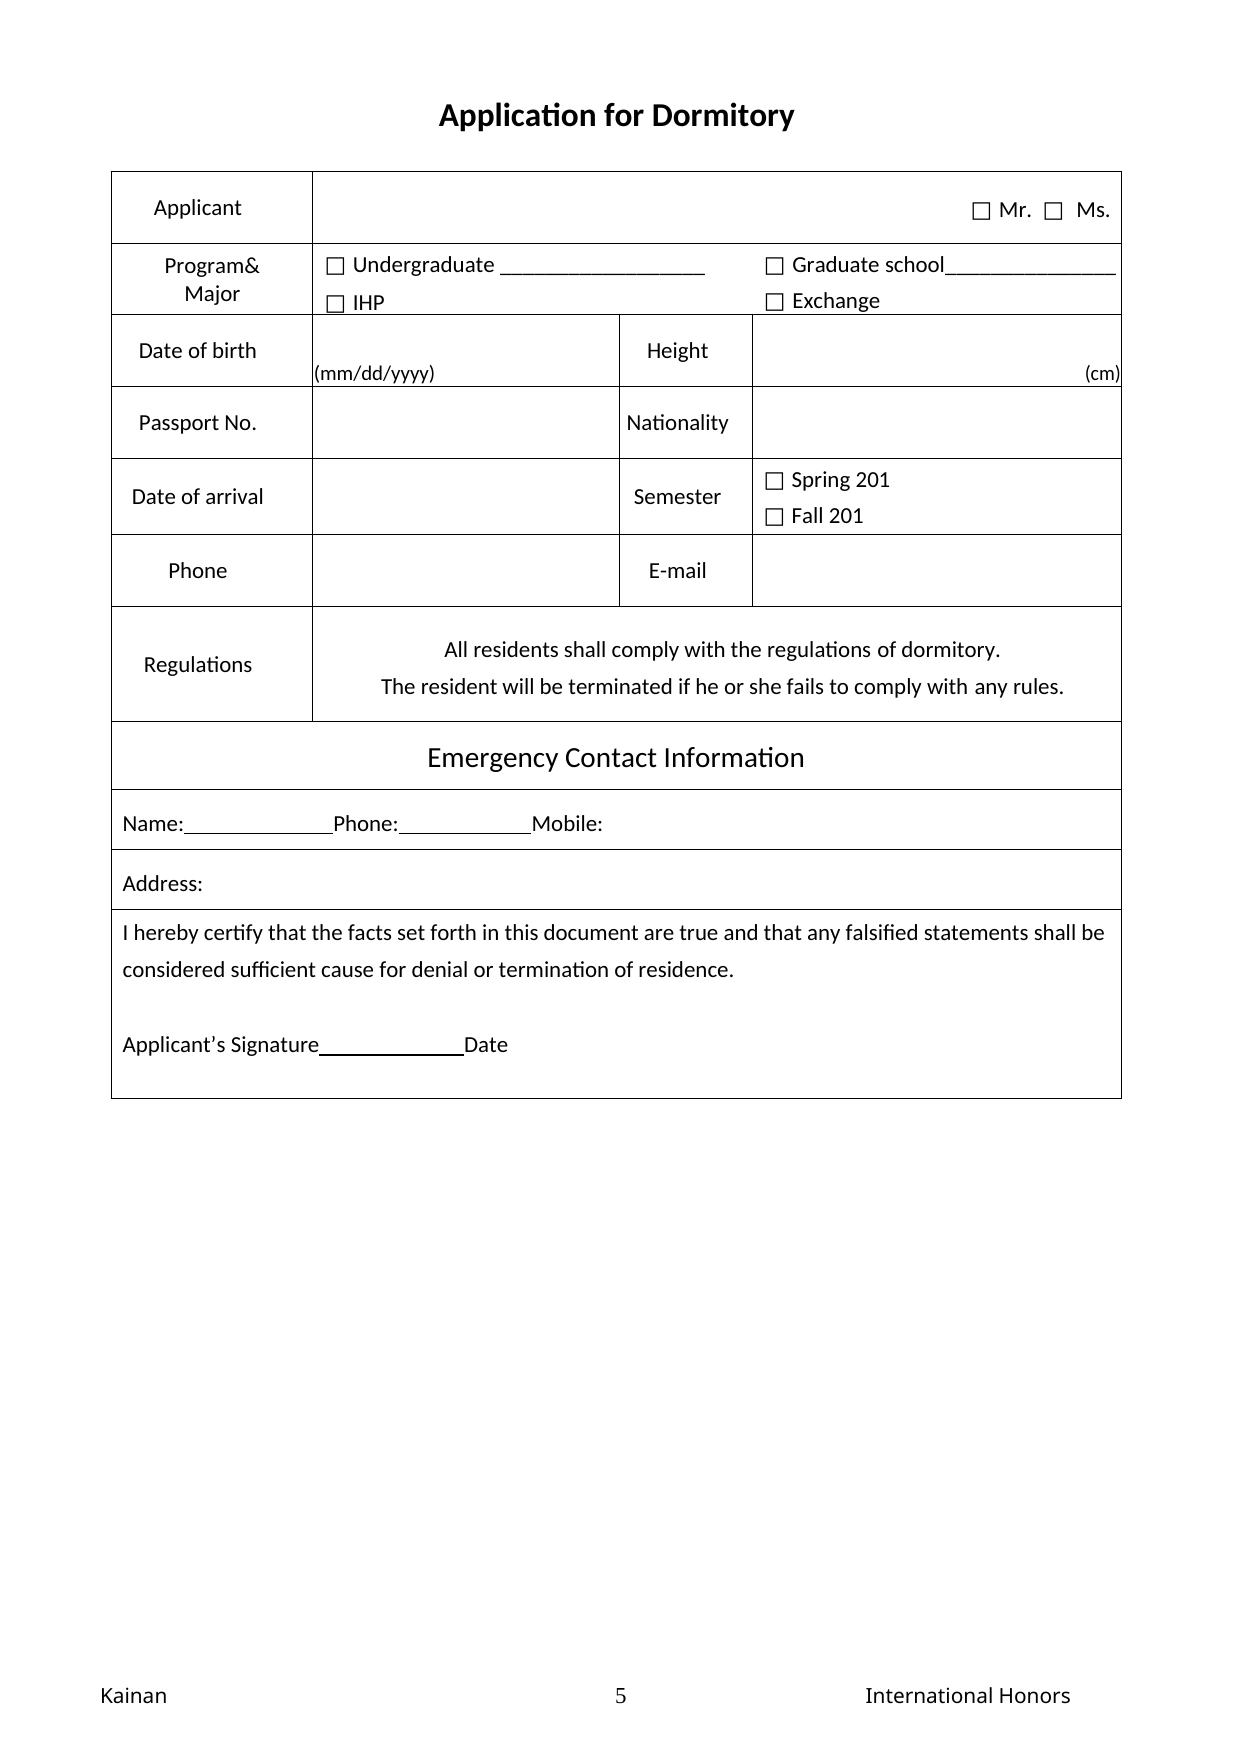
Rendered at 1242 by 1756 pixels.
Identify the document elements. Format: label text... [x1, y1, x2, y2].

table_cell Passport No. [112, 387, 312, 458]
table_cell (cm) [753, 315, 1121, 386]
table_header Applicant [112, 172, 312, 243]
table_cell All residents shall comply with the regulations of dormitory. The resident will be terminated if he or she fails to comply with any rules. [313, 607, 1121, 721]
table_cell Spring 201 Fall 201 [753, 459, 1121, 534]
table_header Mr. □ Ms. [313, 172, 1121, 243]
table_cell Date of birth [112, 315, 312, 386]
table_cell [313, 459, 619, 534]
table_cell E-mail [620, 535, 752, 606]
table_cell Graduate school_______________ Exchange 2” X 2” Color photo [752, 244, 1121, 314]
table_cell I hereby certify that the facts set forth in this document are true and that any falsified statements shall be considered sufficient cause for denial or termination of residence. Applicant’s Signature Date [112, 910, 1121, 1098]
table_cell Height [620, 315, 752, 386]
table_cell [753, 535, 1121, 606]
table_cell Undergraduate __________________ IHP [313, 244, 752, 314]
table_cell Address: [112, 850, 1121, 909]
table_cell Emergency Contact Information [112, 722, 1121, 789]
table_cell [313, 535, 619, 606]
table_cell Program& Major [112, 244, 312, 314]
table_cell [753, 387, 1121, 458]
table_cell Date of arrival [112, 459, 312, 534]
table_cell Name: Phone: Mobile: [112, 790, 1121, 849]
table_cell Semester [620, 459, 752, 534]
subtitle Application for Dormitory [438, 94, 1158, 134]
table_cell Nationality [620, 387, 752, 458]
table_cell Phone [112, 535, 312, 606]
table_cell [313, 387, 619, 458]
table_cell (mm/dd/yyyy) [313, 315, 619, 386]
table_cell Regulations [112, 607, 312, 721]
